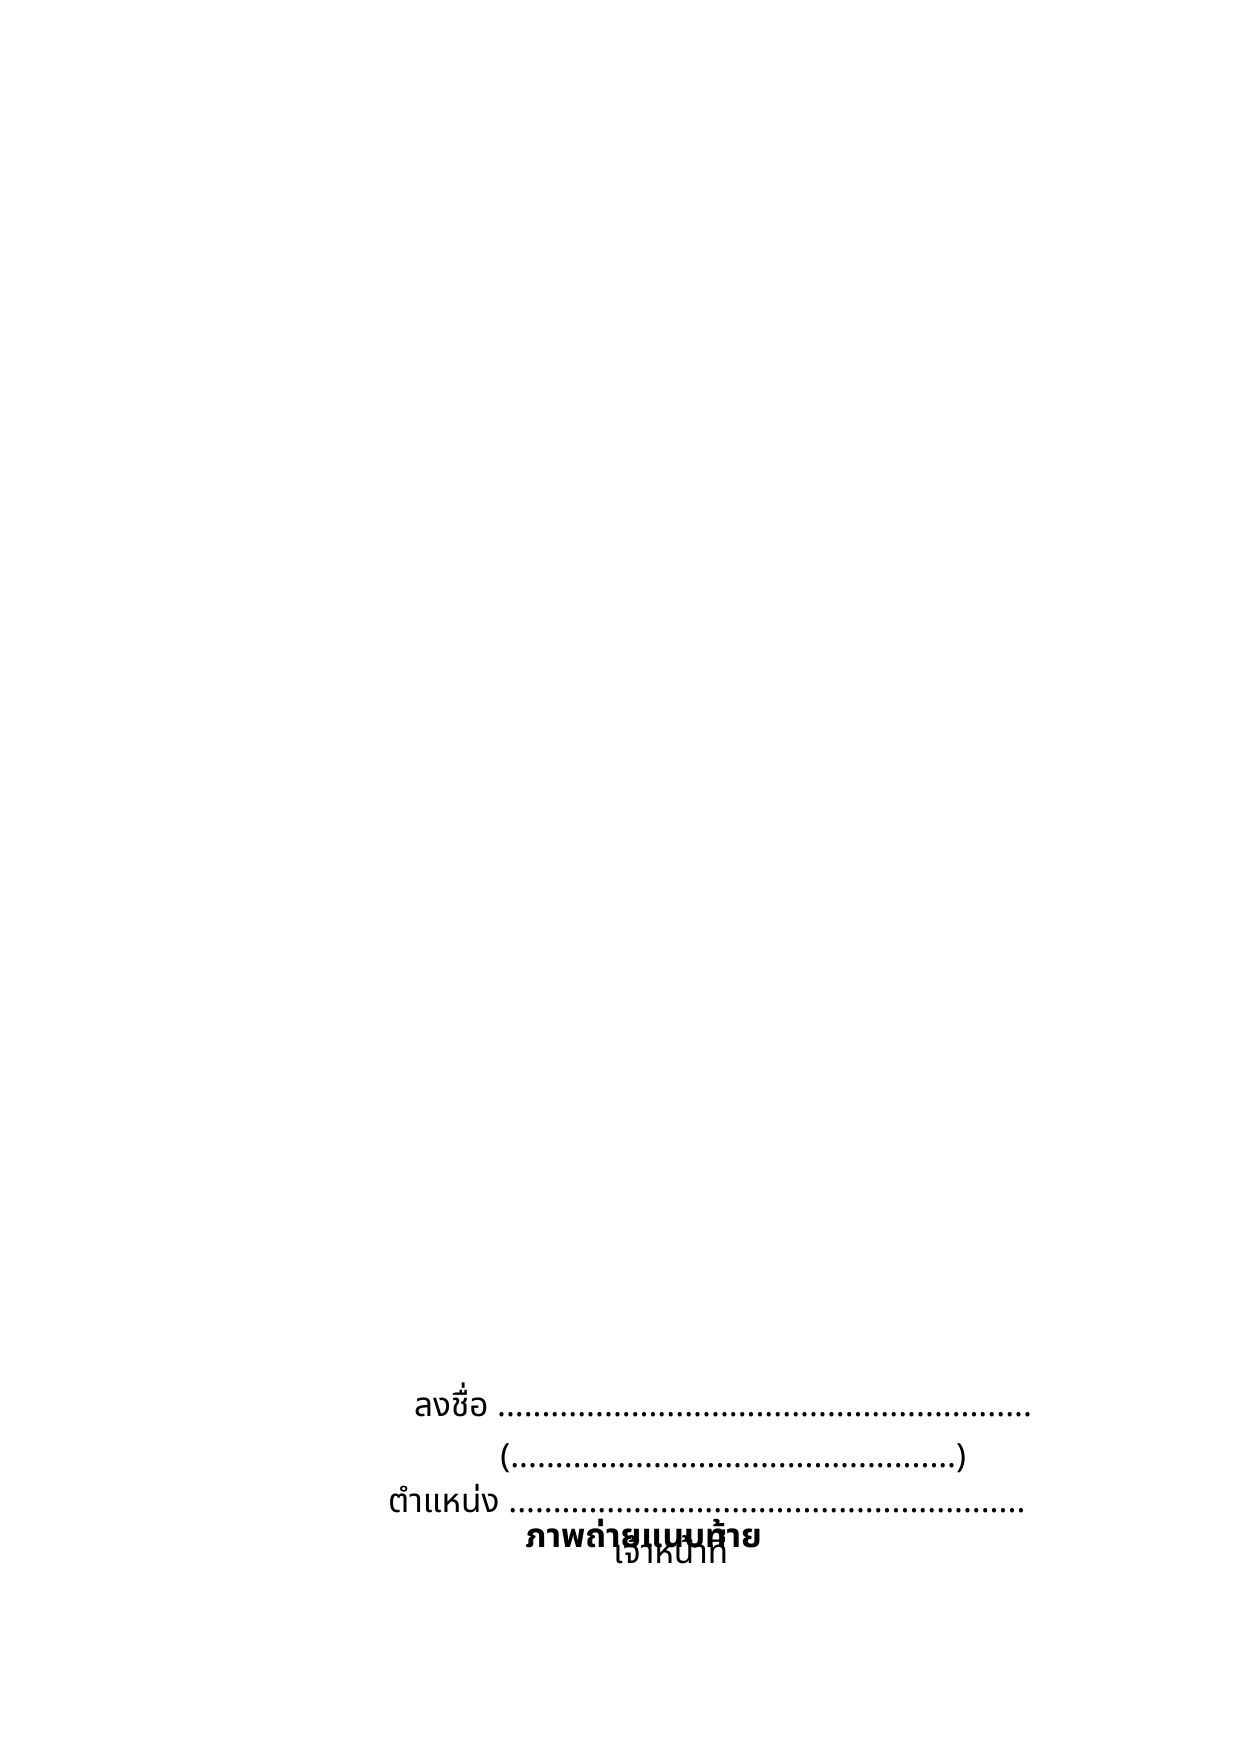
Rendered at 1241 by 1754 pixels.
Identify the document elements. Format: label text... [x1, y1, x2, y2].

text ภาพถ่ายแนบท้าย [150, 1512, 1137, 1562]
